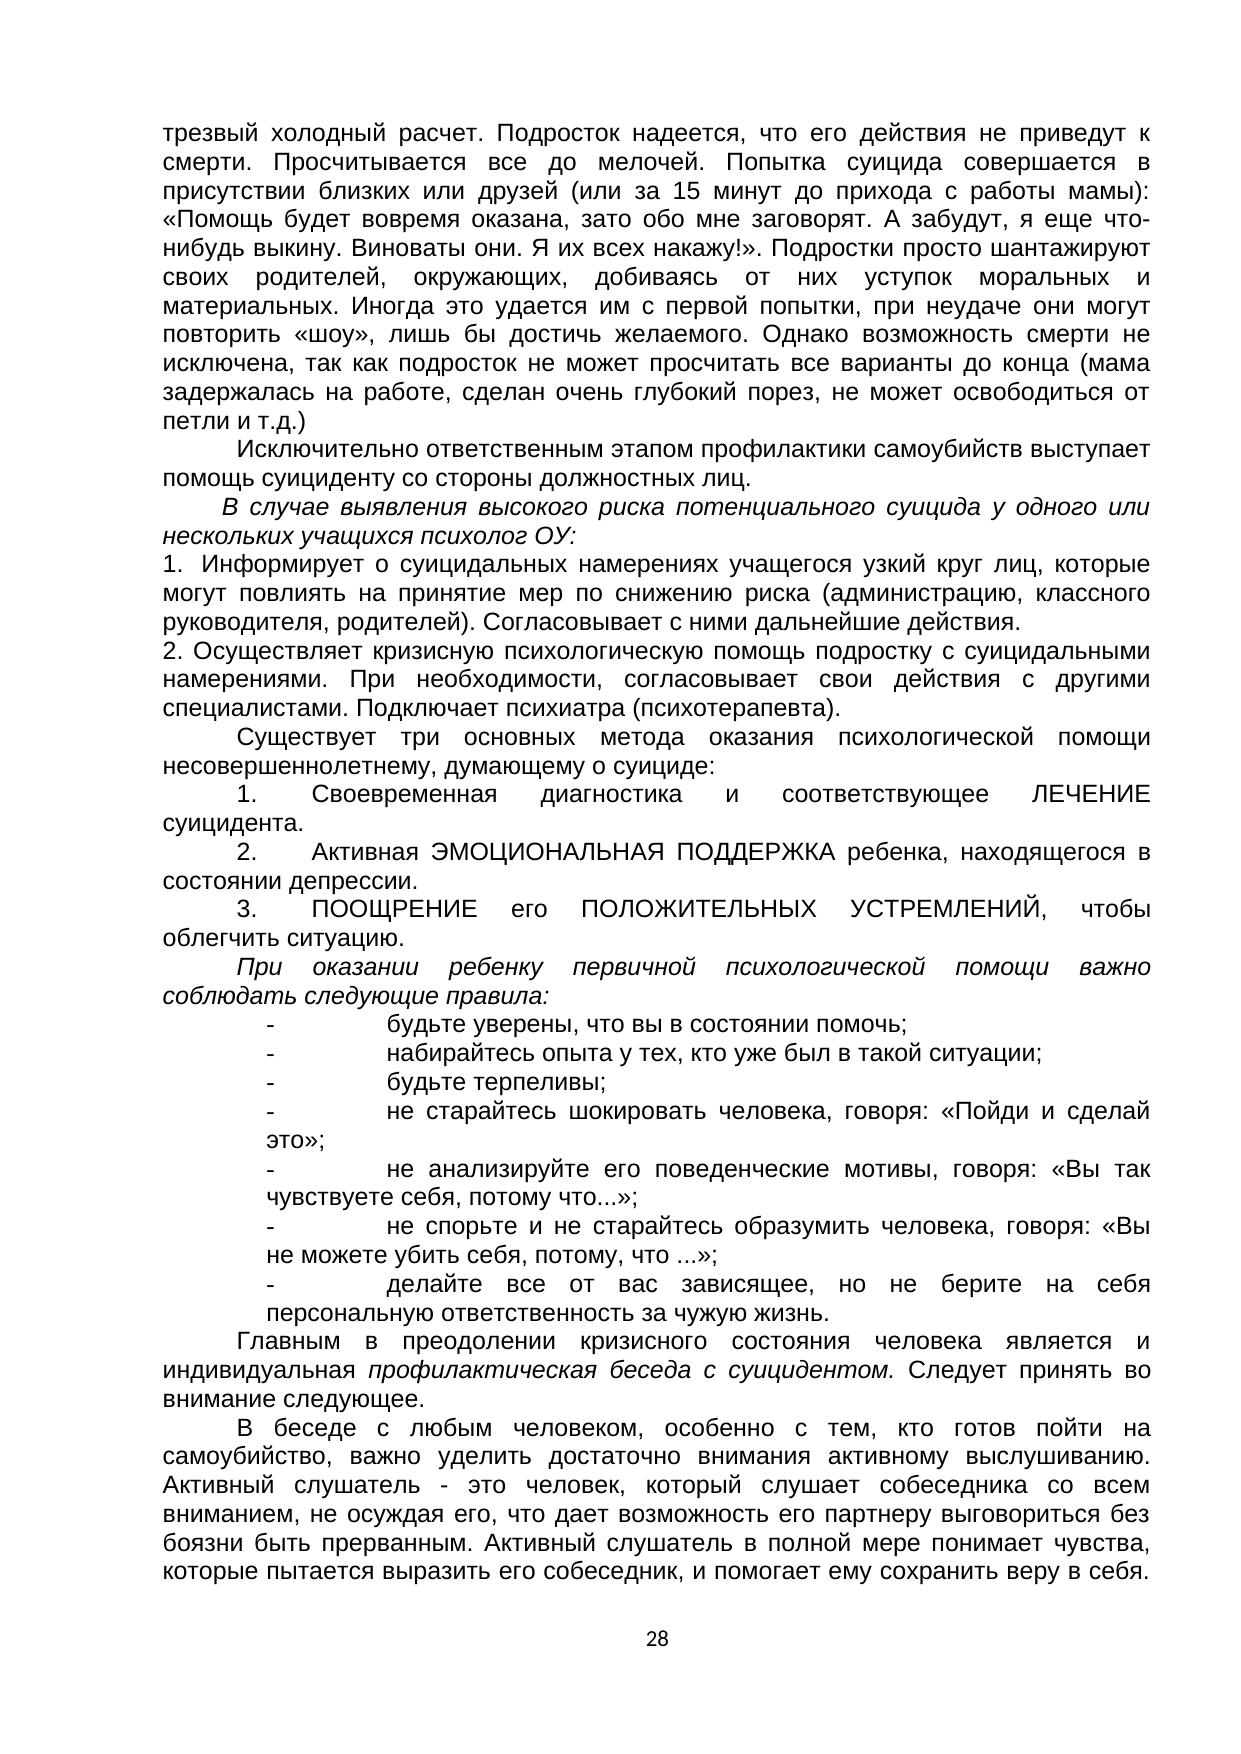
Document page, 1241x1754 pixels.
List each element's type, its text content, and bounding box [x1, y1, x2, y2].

text Существует три основных метода оказания психологической помощи несовершеннолетнему, думающему о суициде: [162, 722, 1152, 779]
list Активная ЭМОЦИОНАЛЬНАЯ ПОДДЕРЖКА ребенка, находящегося в состоянии депрессии. [162, 837, 1152, 894]
list ПООЩРЕНИЕ его ПОЛОЖИТЕЛЬНЫХ УСТРЕМЛЕНИЙ, чтобы облегчить ситуацию. [162, 894, 1152, 952]
text Главным в преодолении кризисного состояния человека является и индивидуальная профилактическая беседа с суицидентом. Следует принять во внимание следующее. [162, 1326, 1152, 1413]
text 2. Осуществляет кризисную психологическую помощь подростку с суицидальными намерениями. При необходимости, согласовывает свои действия с другими специалистами. Подключает психиатра (психотерапевта). [162, 636, 1152, 722]
text При оказании ребенку первичной психологической помощи важно соблюдать следующие правила: [162, 952, 1152, 1009]
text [162, 118, 1152, 434]
list будьте уверены, что вы в состоянии помочь; [266, 1009, 1152, 1038]
list Своевременная диагностика и соответствующее ЛЕЧЕНИЕ суицидента. [162, 779, 1152, 837]
text Исключительно ответственным этапом профилактики самоубийств выступает помощь суициденту со стороны должностных лиц. [162, 434, 1152, 492]
list будьте терпеливы; [266, 1067, 1152, 1096]
list не спорьте и не старайтесь образумить человека, говоря: «Вы не можете убить себя, потому, что ...»; [266, 1211, 1152, 1269]
list набирайтесь опыта у тех, кто уже был в такой ситуации; [266, 1038, 1152, 1067]
list делайте все от вас зависящее, но не берите на себя персональную ответственность за чужую жизнь. [266, 1269, 1152, 1326]
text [162, 1413, 1152, 1585]
list не анализируйте его поведенческие мотивы, говоря: «Вы так чувствуете себя, потому что...»; [266, 1153, 1152, 1211]
text В случае выявления высокого риска потенциального суицида у одного или нескольких учащихся психолог ОУ: [162, 492, 1152, 549]
list не старайтесь шокировать человека, говоря: «Пойди и сделай это»; [266, 1096, 1152, 1153]
text 1. Информирует о суицидальных намерениях учащегося узкий круг лиц, которые могут повлиять на принятие мер по снижению риска (администрацию, классного руководителя, родителей). Согласовывает с ними дальнейшие действия. [162, 549, 1152, 636]
